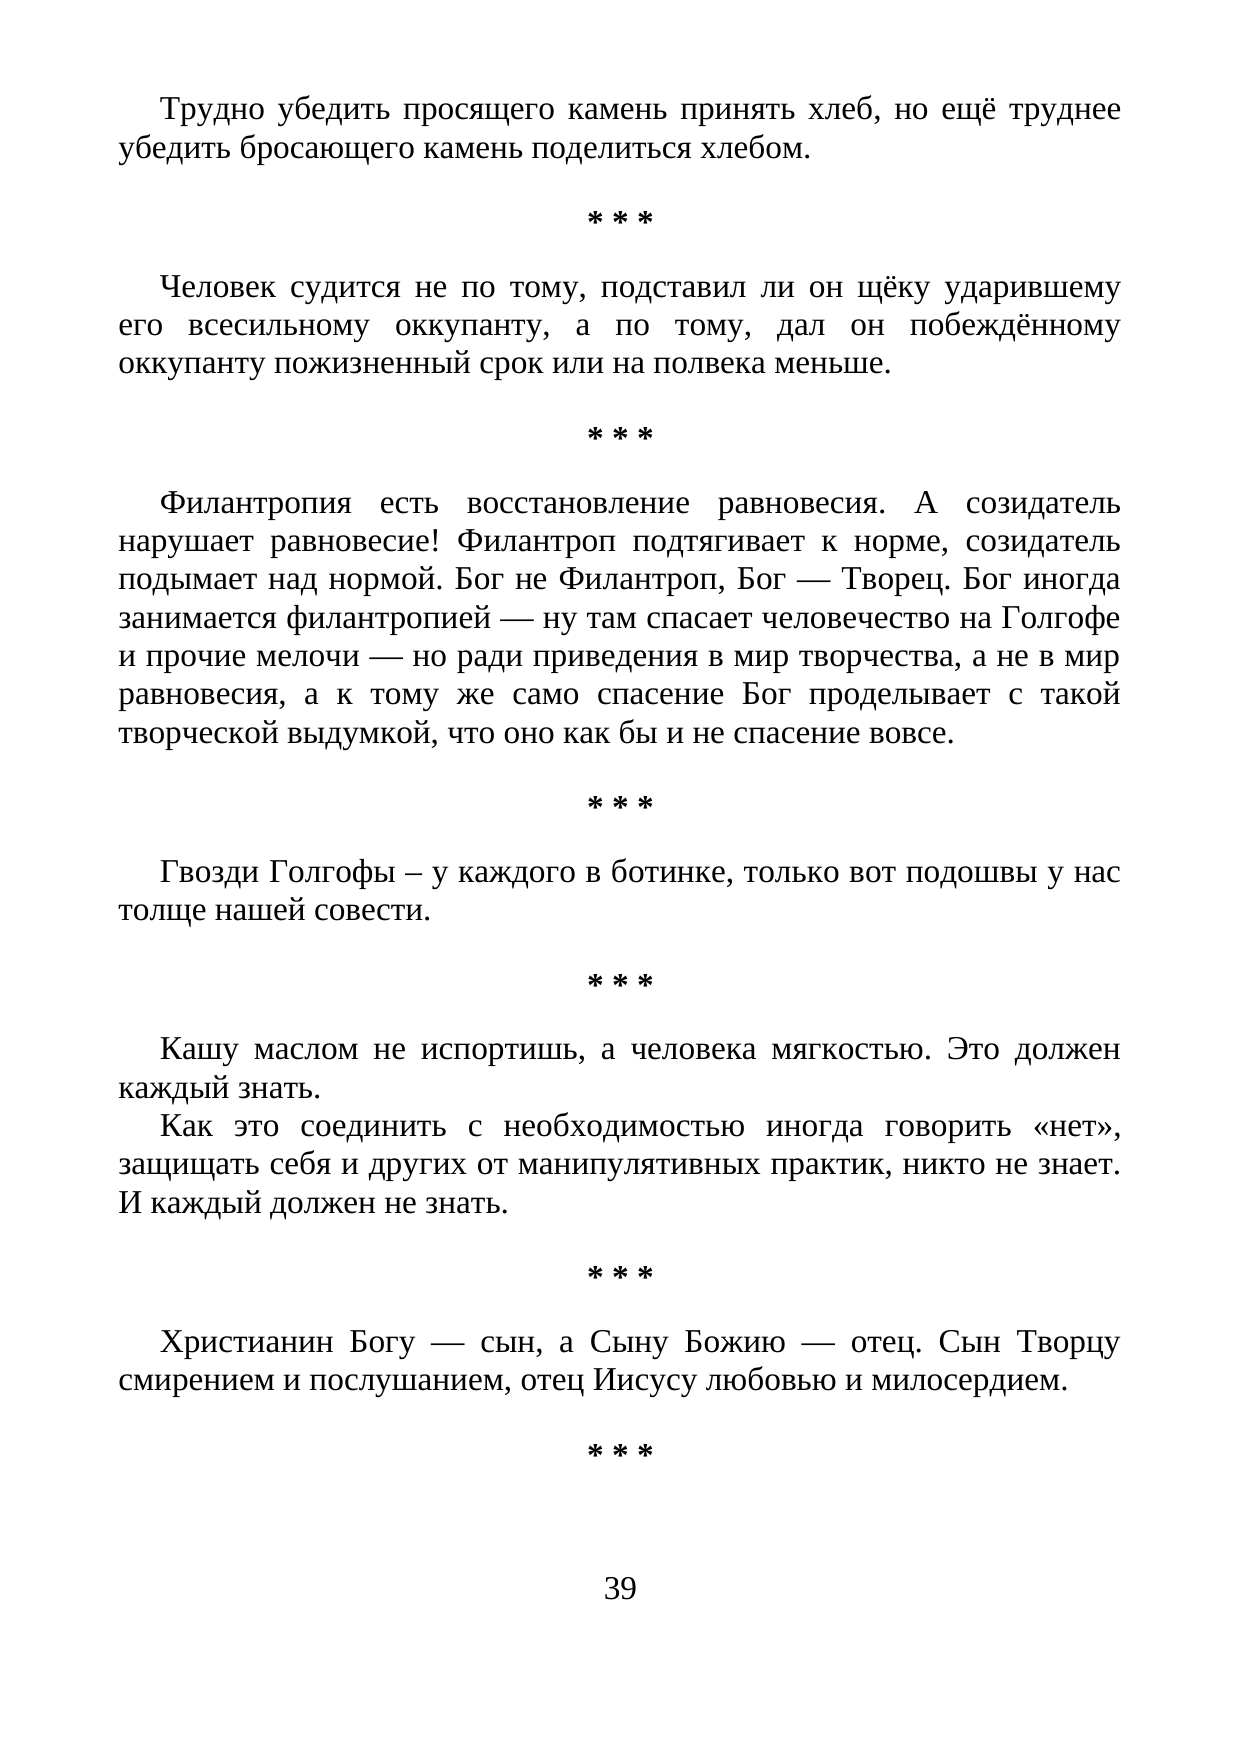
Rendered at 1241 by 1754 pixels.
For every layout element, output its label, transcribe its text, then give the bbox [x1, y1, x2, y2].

text Трудно убедить просящего камень принять хлеб, но ещё труднее убедить бросающего камень поделиться хлебом. [118, 89, 1122, 165]
text * * * [118, 203, 1122, 241]
text * * * [118, 965, 1122, 1004]
text Как это соединить с необходимостью иногда говорить «нет», защищать себя и других от манипулятивных практик, никто не знает. И каждый должен не знать. [118, 1105, 1122, 1220]
text Христианин Богу — сын, а Сыну Божию — отец. Cын Творцу смирением и послушанием, отец Иисусу любовью и милосердием. [118, 1321, 1122, 1398]
text Филантропия есть восстановление равновесия. А созидатель нарушает равновесие! Филантроп подтягивает к норме, созидатель подымает над нормой. Бог не Филантроп, Бог — Творец. Бог иногда занимается филантропией — ну там спасает человечество на Голгофе и прочие мелочи — но ради приведения в мир творчества, а не в мир равновесия, а к тому же само спасение Бог проделывает с такой творческой выдумкой, что оно как бы и не спасение вовсе. [118, 482, 1122, 750]
text Кашу маслом не испортишь, а человека мягкостью. Это должен каждый знать. [118, 1029, 1122, 1105]
text Человек судится не по тому, подставил ли он щёку ударившему его всесильному оккупанту, а по тому, дал он побеждённому оккупанту пожизненный срок или на полвека меньше. [118, 266, 1122, 381]
text * * * [118, 1258, 1122, 1296]
text Гвозди Голгофы – у каждого в ботинке, только вот подошвы у нас толще нашей совести. [118, 851, 1122, 928]
text * * * [118, 419, 1122, 457]
text * * * [118, 788, 1122, 826]
text * * * [118, 1435, 1122, 1474]
